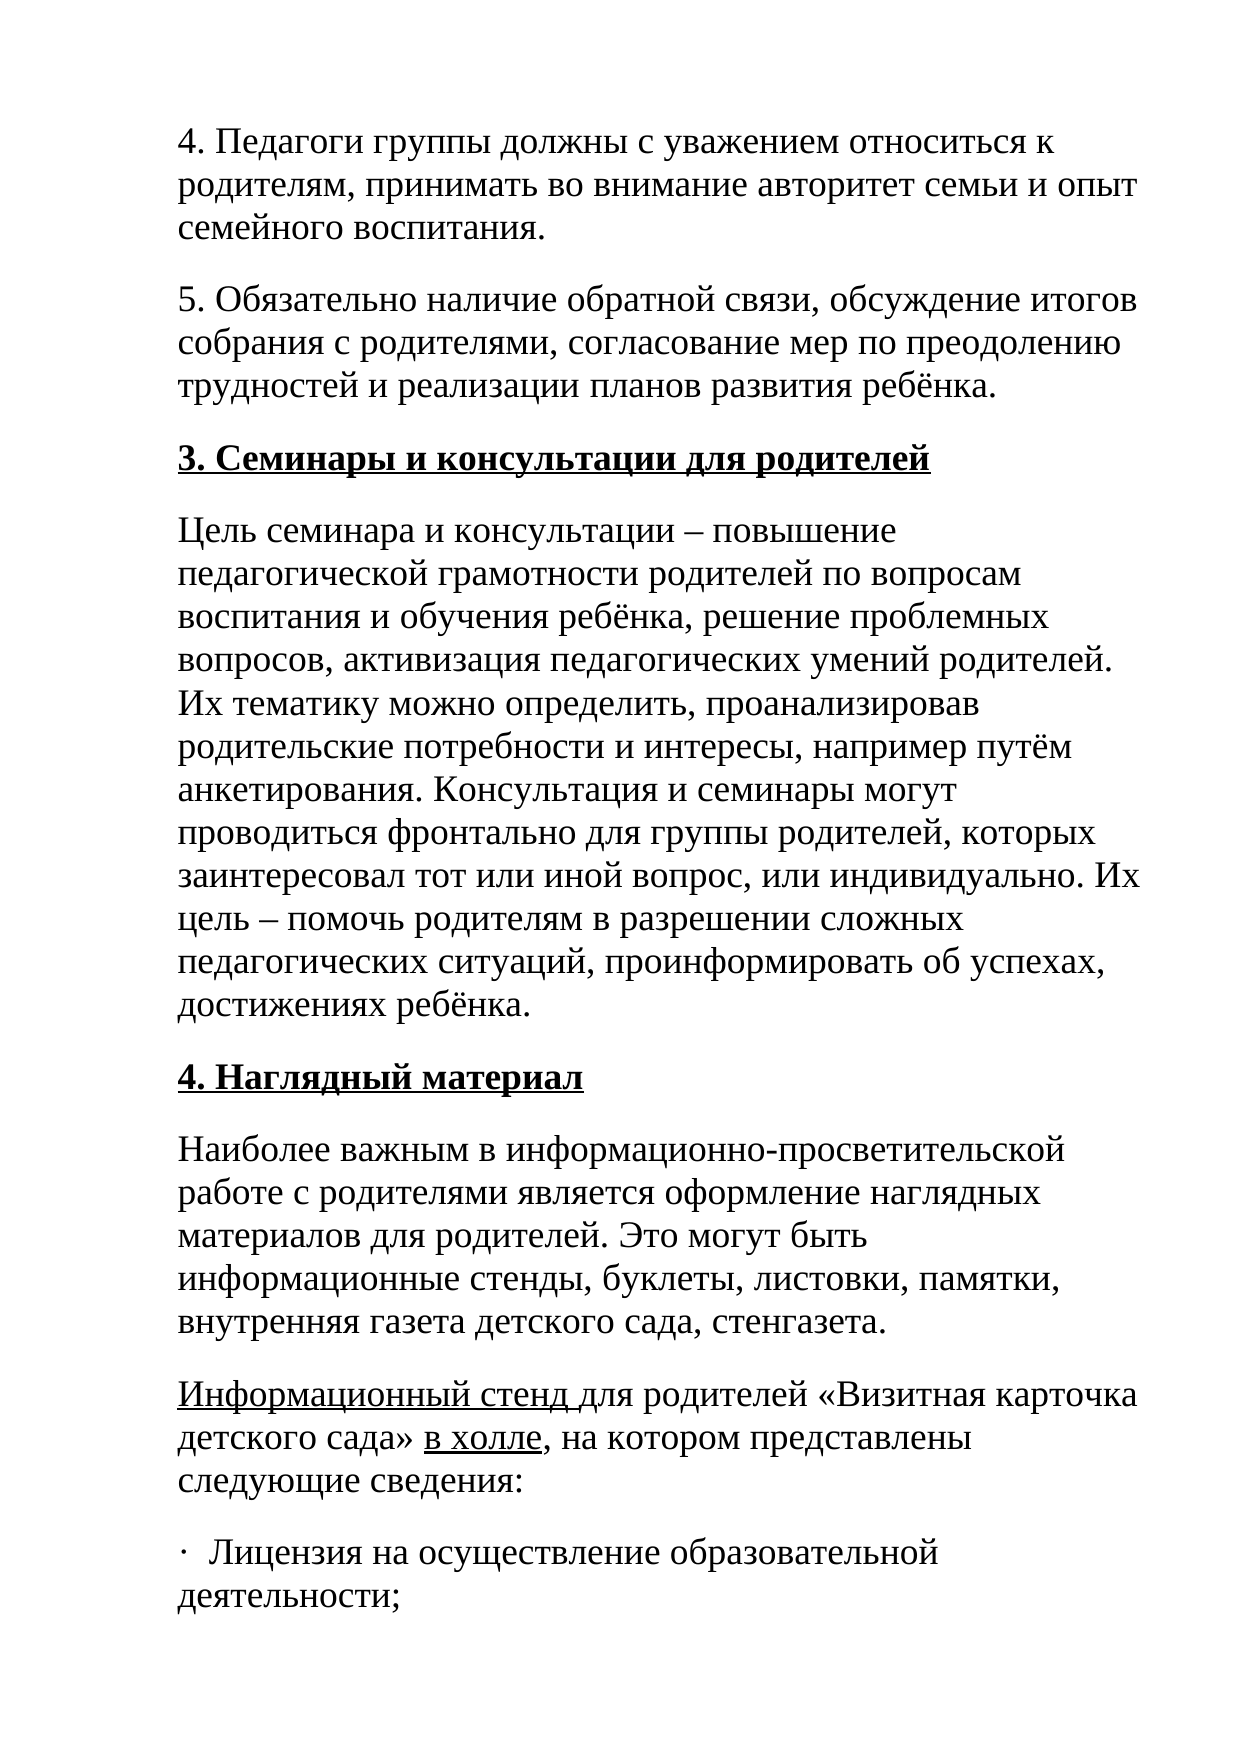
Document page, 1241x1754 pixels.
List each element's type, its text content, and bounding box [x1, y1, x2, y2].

text 5. Обязательно наличие обратной связи, обсуждение итогов собрания с родителями, согласование мер по преодолению трудностей и реализации планов развития ребёнка. [177, 277, 1152, 406]
text 3. Семинары и консультации для родителей [177, 435, 1152, 478]
text Цель семинара и консультации – повышение педагогической грамотности родителей по вопросам воспитания и обучения ребёнка, решение проблемных вопросов, активизация педагогических умений родителей. Их тематику можно определить, проанализировав родительские потребности и интересы, например путём анкетирования. Консультация и семинары могут проводиться фронтально для группы родителей, которых заинтересовал тот или иной вопрос, или индивидуально. Их цель – помочь родителям в разрешении сложных педагогических ситуаций, проинформировать об успехах, достижениях ребёнка. [177, 507, 1152, 1025]
text Наиболее важным в информационно-просветительской работе с родителями является оформление наглядных материалов для родителей. Это могут быть информационные стенды, буклеты, листовки, памятки, внутренняя газета детского сада, стенгазета. [177, 1126, 1152, 1342]
text 4. Наглядный материал [177, 1054, 1152, 1097]
text 4. Педагоги группы должны с уважением относиться к родителям, принимать во внимание авторитет семьи и опыт семейного воспитания. [177, 118, 1152, 247]
text · Лицензия на осуществление образовательной деятельности; [177, 1530, 1152, 1616]
text Информационный стенд для родителей «Визитная карточка детского сада» в холле, на котором представлены следующие сведения: [177, 1371, 1152, 1501]
